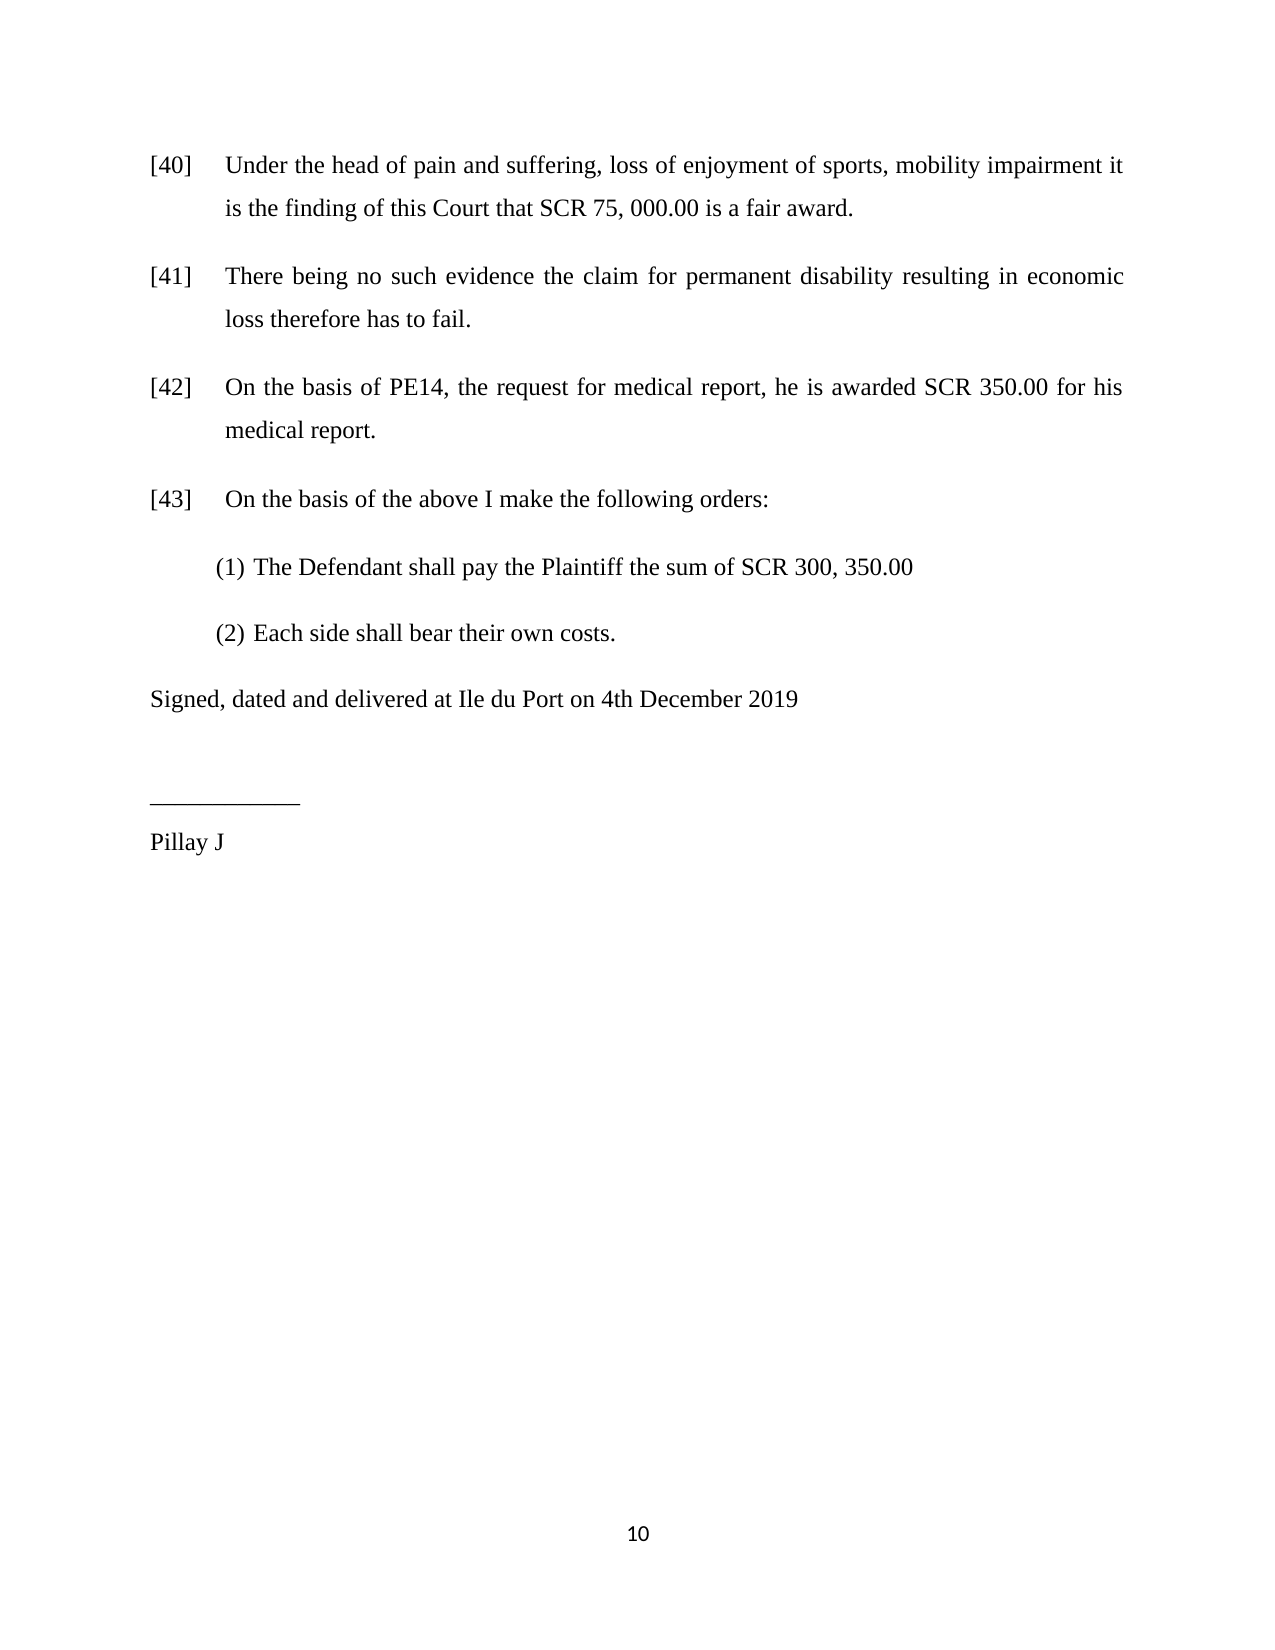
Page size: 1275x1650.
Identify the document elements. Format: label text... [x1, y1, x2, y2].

list [41] There being no such evidence the claim for permanent disability resulting in economic loss therefore has to fail. [150, 261, 1125, 333]
list [42] On the basis of PE14, the request for medical report, he is awarded SCR 350.00 for his medical report. [150, 372, 1125, 444]
list (1) The Defendant shall pay the Plaintiff the sum of SCR 300, 350.00 [216, 552, 1125, 581]
list [43] On the basis of the above I make the following orders: [150, 484, 1125, 512]
text Signed, dated and delivered at Ile du Port on 4th December 2019 [150, 684, 1125, 713]
text ____________ [150, 779, 1125, 808]
text Pillay J [150, 827, 1125, 856]
list [40] Under the head of pain and suffering, loss of enjoyment of sports, mobility impairment it is the finding of this Court that SCR 75, 000.00 is a fair award. [150, 150, 1125, 222]
list (2) Each side shall bear their own costs. [216, 618, 1125, 647]
